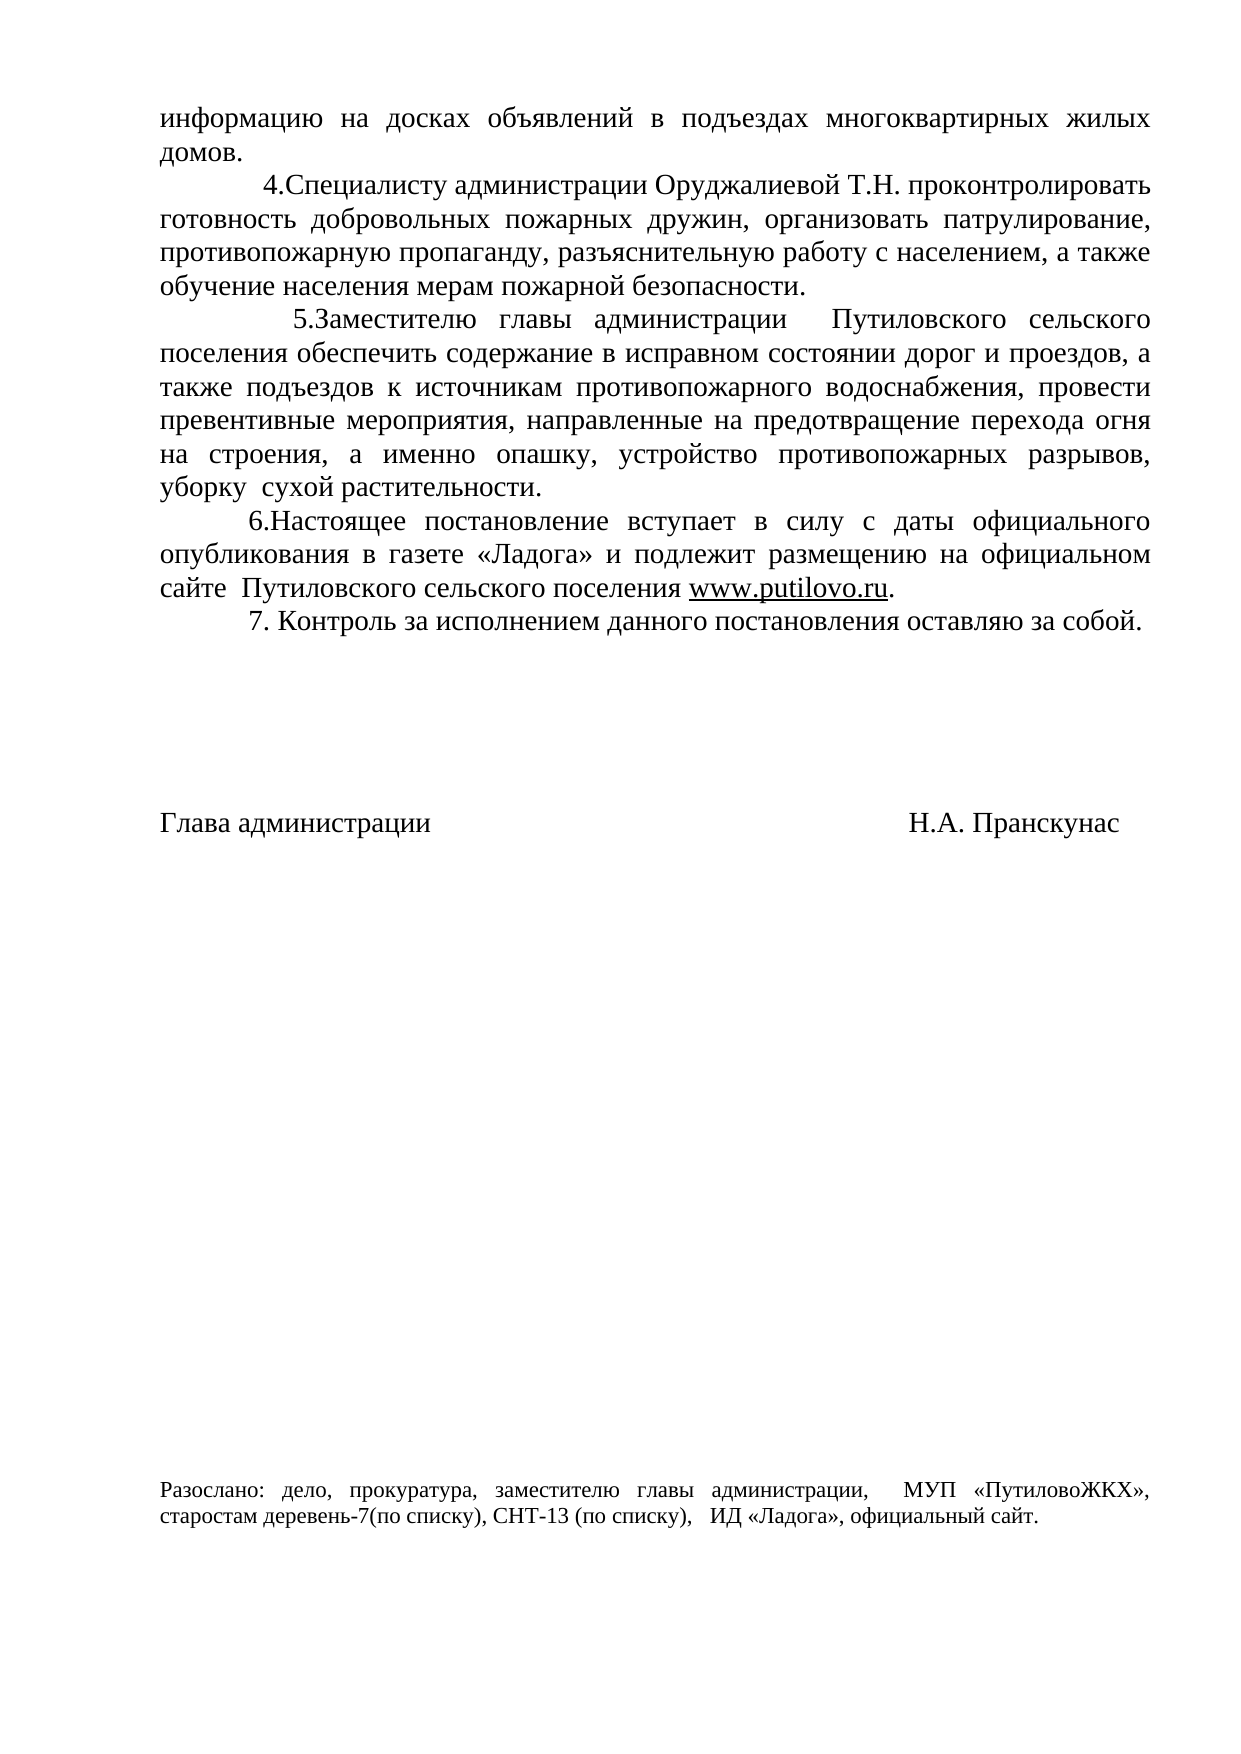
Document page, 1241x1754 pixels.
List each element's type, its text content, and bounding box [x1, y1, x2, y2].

text 6.Настоящее постановление вступает в силу с даты официального опубликования в газете «Ладога» и подлежит размещению на официальном сайте Путиловского сельского поселения www.putilovo.ru. [159, 503, 1152, 603]
text 4.Специалисту администрации Оруджалиевой Т.Н. проконтролировать готовность добровольных пожарных дружин, организовать патрулирование, противопожарную пропаганду, разъяснительную работу с населением, а также обучение населения мерам пожарной безопасности. [159, 167, 1152, 302]
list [159, 100, 1152, 167]
text 7. Контроль за исполнением данного постановления оставляю за собой. [159, 603, 1152, 637]
text 5.Заместителю главы администрации Путиловского сельского поселения обеспечить содержание в исправном состоянии дорог и проездов, а также подъездов к источникам противопожарного водоснабжения, провести превентивные мероприятия, направленные на предотвращение перехода огня на строения, а именно опашку, устройство противопожарных разрывов, уборку сухой растительности. [159, 302, 1152, 503]
text Разослано: дело, прокуратура, заместителю главы администрации, МУП «ПутиловоЖКХ», старостам деревень-7(по списку), СНТ-13 (по списку), ИД «Ладога», официальный сайт. [159, 1476, 1152, 1528]
text Глава администрации Н.А. Пранскунас [159, 805, 1152, 838]
